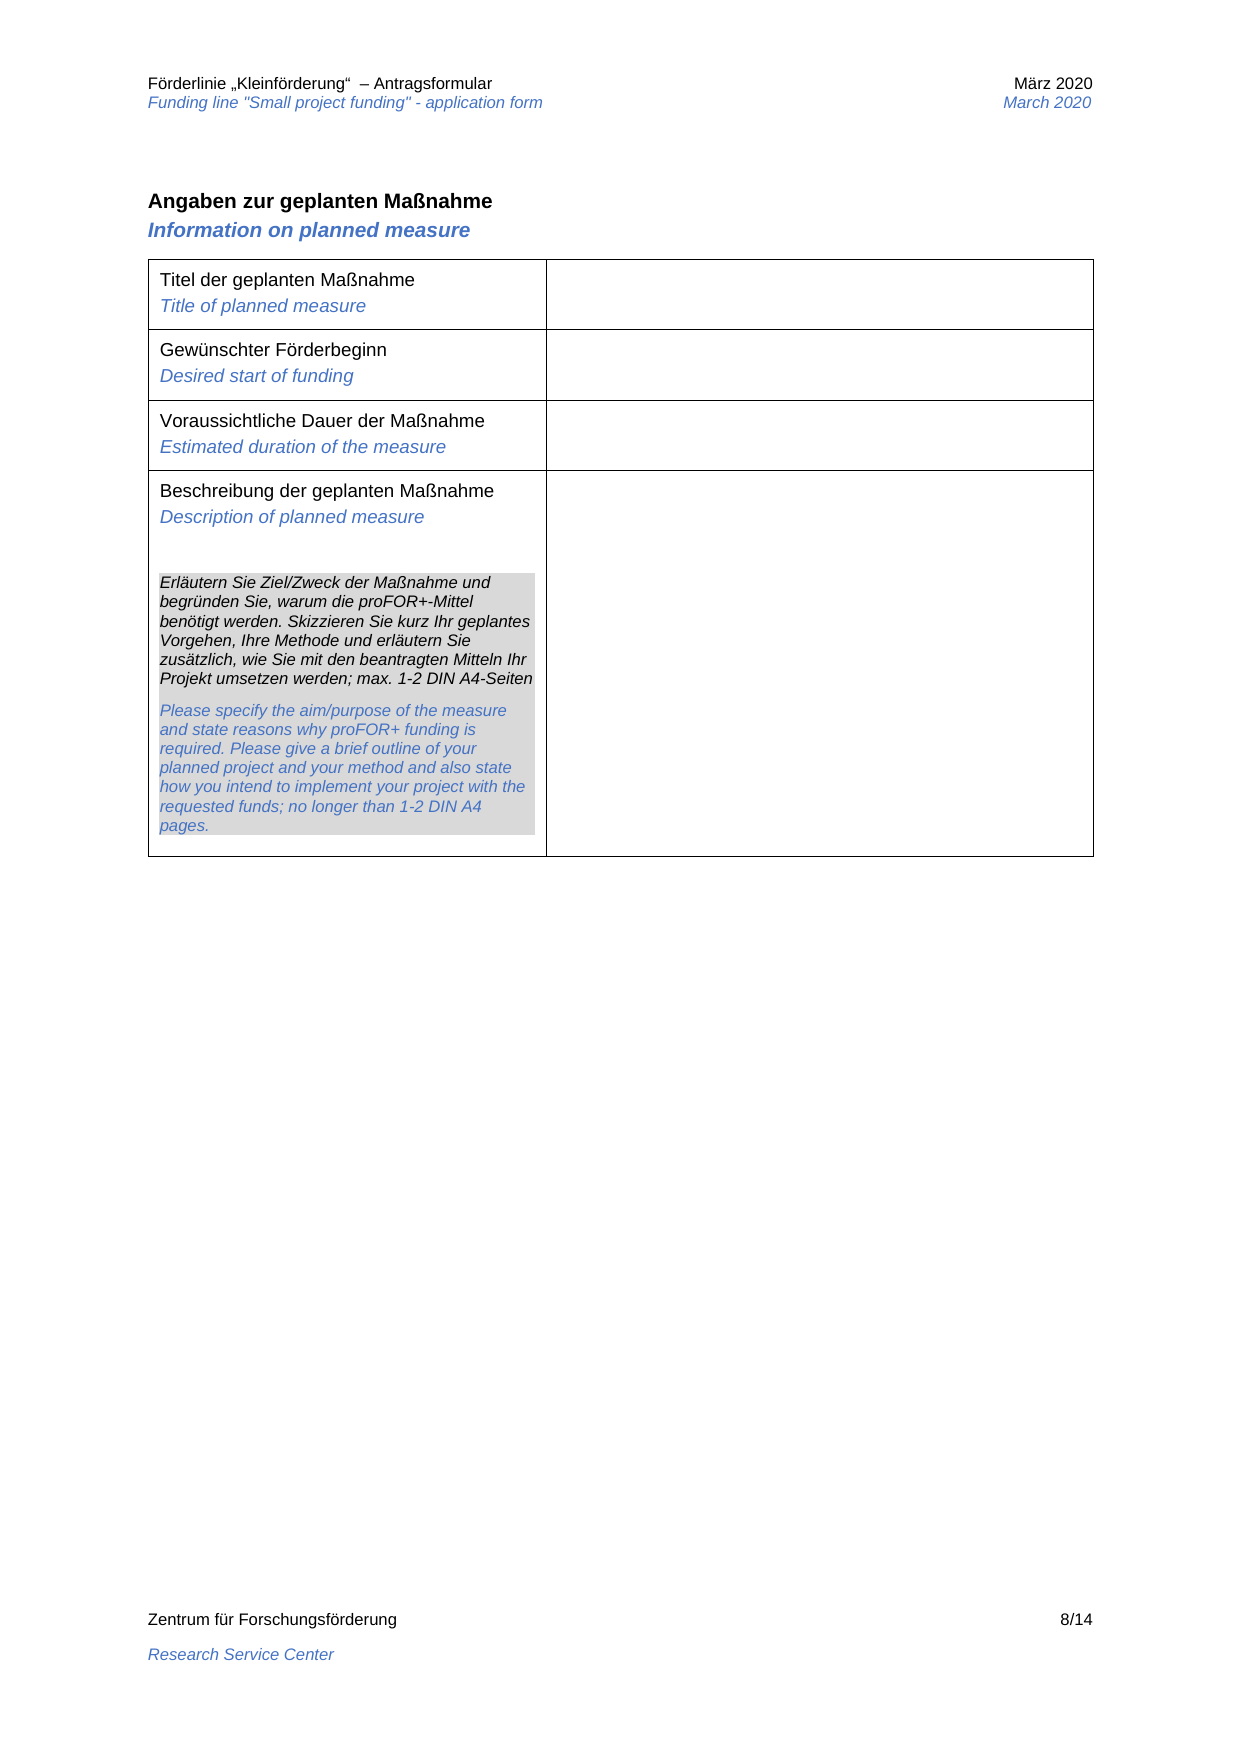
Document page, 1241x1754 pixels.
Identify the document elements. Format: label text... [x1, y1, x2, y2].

text Information on planned measure [148, 218, 1092, 242]
table_cell Voraussichtliche Dauer der Maßnahme Estimated duration of the measure [149, 401, 546, 470]
table_header [547, 260, 1093, 329]
table_cell Beschreibung der geplanten Maßnahme Description of planned measure Erläutern Sie Ziel/Zweck der Maßnahme und begründen Sie, warum die proFOR+-Mittel benötigt werden. Skizzieren Sie kurz Ihr geplantes Vorgehen, Ihre Methode und erläutern Sie zusätzlich, wie Sie mit den beantragten Mitteln Ihr Projekt umsetzen werden; max. 1-2 DIN A4-Seiten Please specify the aim/purpose of the measure and state reasons why proFOR+ funding is required. Please give a brief outline of your planned project and your method and also state how you intend to implement your project with the requested funds; no longer than 1-2 DIN A4 pages. [149, 471, 546, 856]
table_cell Gewünschter Förderbeginn Desired start of funding [149, 330, 546, 400]
table_cell [547, 471, 1093, 856]
subtitle Angaben zur geplanten Maßnahme [148, 189, 1092, 213]
table_header Titel der geplanten Maßnahme Title of planned measure [149, 260, 546, 329]
table_cell [547, 330, 1093, 400]
table_cell [547, 401, 1093, 470]
